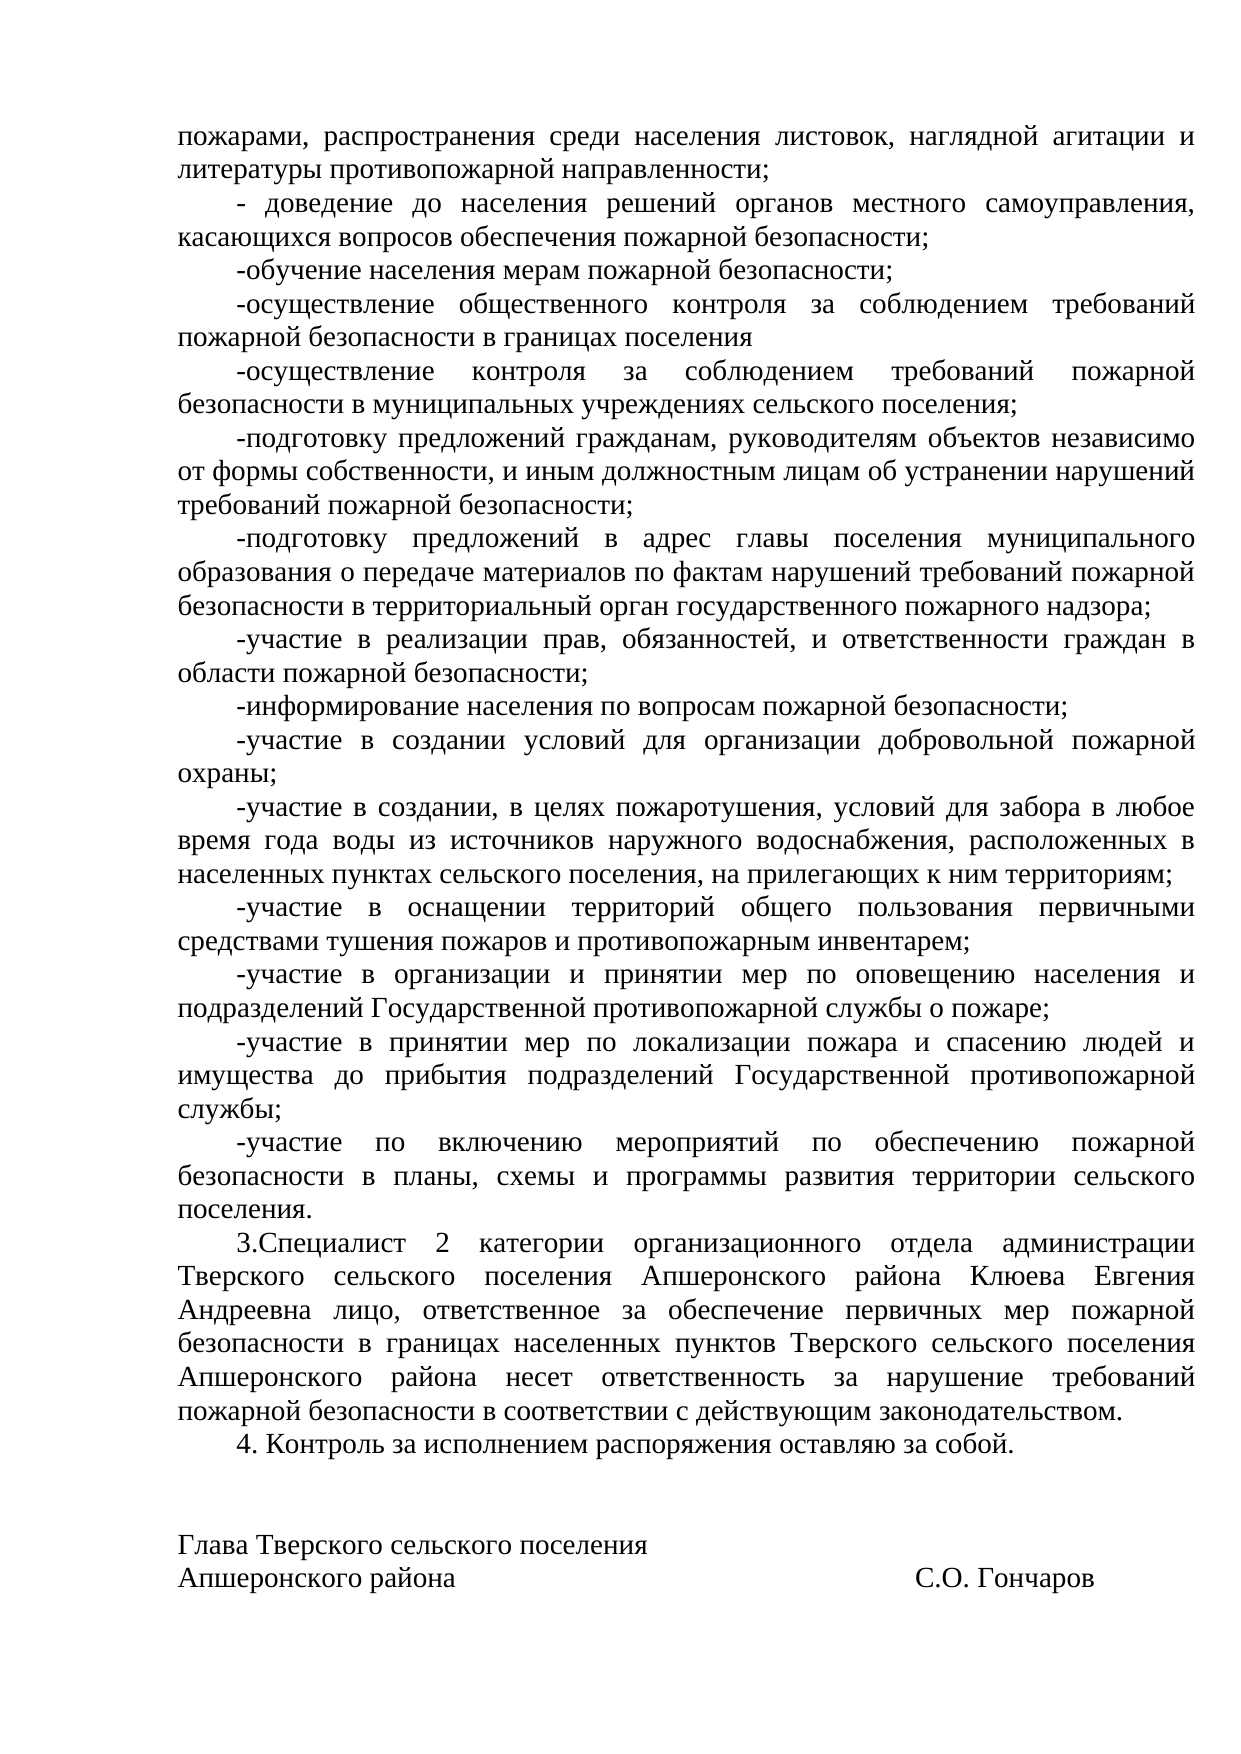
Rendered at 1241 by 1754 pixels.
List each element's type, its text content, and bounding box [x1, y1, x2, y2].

text -участие в реализации прав, обязанностей, и ответственности граждан в области пожарной безопасности; [177, 621, 1196, 688]
text 4. Контроль за исполнением распоряжения оставляю за собой. [177, 1426, 1196, 1460]
text - доведение до населения решений органов местного самоуправления, касающихся вопросов обеспечения пожарной безопасности; [177, 185, 1196, 252]
text -участие в принятии мер по локализации пожара и спасению людей и имущества до прибытия подразделений Государственной противопожарной службы; [177, 1024, 1196, 1124]
text -подготовку предложений в адрес главы поселения муниципального образования о передаче материалов по фактам нарушений требований пожарной безопасности в территориальный орган государственного пожарного надзора; [177, 521, 1196, 621]
text -подготовку предложений гражданам, руководителям объектов независимо от формы собственности, и иным должностным лицам об устранении нарушений требований пожарной безопасности; [177, 420, 1196, 521]
text -участие в организации и принятии мер по оповещению населения и подразделений Государственной противопожарной службы о пожаре; [177, 957, 1196, 1024]
text -участие по включению мероприятий по обеспечению пожарной безопасности в планы, схемы и программы развития территории сельского поселения. [177, 1124, 1196, 1225]
text -осуществление общественного контроля за соблюдением требований пожарной безопасности в границах поселения [177, 286, 1196, 353]
text -осуществление контроля за соблюдением требований пожарной безопасности в муниципальных учреждениях сельского поселения; [177, 353, 1196, 420]
text Апшеронского района С.О. Гончаров [177, 1560, 1196, 1594]
text -информирование населения по вопросам пожарной безопасности; [177, 688, 1196, 722]
text -участие в создании условий для организации добровольной пожарной охраны; [177, 722, 1196, 789]
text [177, 118, 1196, 185]
text Глава Тверского сельского поселения [177, 1527, 1196, 1560]
text -обучение населения мерам пожарной безопасности; [177, 252, 1196, 286]
text 3.Специалист 2 категории организационного отдела администрации Тверского сельского поселения Апшеронского района Клюева Евгения Андреевна лицо, ответственное за обеспечение первичных мер пожарной безопасности в границах населенных пунктов Тверского сельского поселения Апшеронского района несет ответственность за нарушение требований пожарной безопасности в соответствии с действующим законодательством. [177, 1225, 1196, 1426]
text -участие в создании, в целях пожаротушения, условий для забора в любое время года воды из источников наружного водоснабжения, расположенных в населенных пунктах сельского поселения, на прилегающих к ним территориям; [177, 789, 1196, 889]
text -участие в оснащении территорий общего пользования первичными средствами тушения пожаров и противопожарным инвентарем; [177, 889, 1196, 957]
